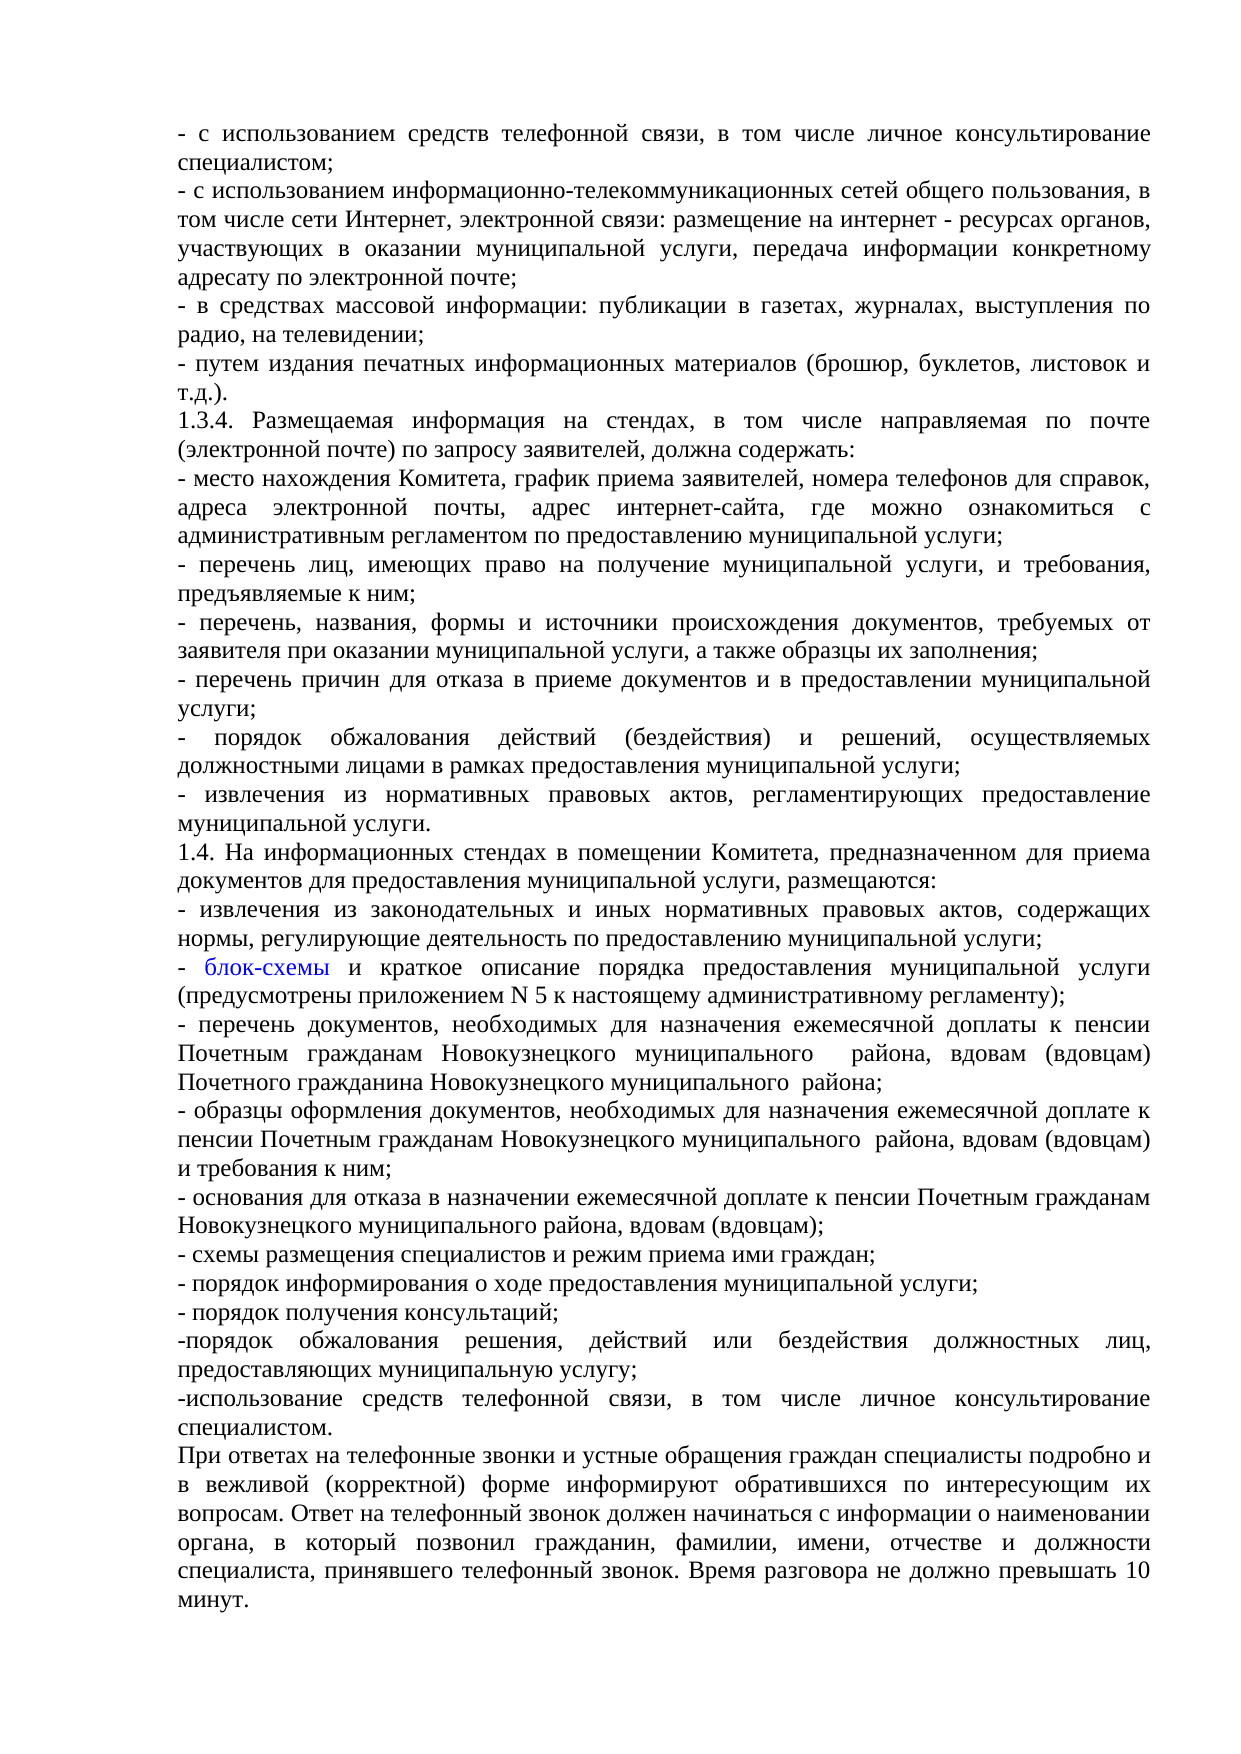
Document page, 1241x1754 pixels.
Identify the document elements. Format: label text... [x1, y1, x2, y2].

text - основания для отказа в назначении ежемесячной доплате к пенсии Почетным гражданам Новокузнецкого муниципального района, вдовам (вдовцам); [177, 1182, 1152, 1239]
text - порядок информирования о ходе предоставления муниципальной услуги; [177, 1268, 1152, 1297]
text - образцы оформления документов, необходимых для назначения ежемесячной доплате к пенсии Почетным гражданам Новокузнецкого муниципального района, вдовам (вдовцам) и требования к ним; [177, 1096, 1152, 1182]
text - извлечения из нормативных правовых актов, регламентирующих предоставление муниципальной услуги. [177, 779, 1152, 837]
text 1.4. На информационных стендах в помещении Комитета, предназначенном для приема документов для предоставления муниципальной услуги, размещаются: [177, 837, 1152, 894]
text - порядок обжалования действий (бездействия) и решений, осуществляемых должностными лицами в рамках предоставления муниципальной услуги; [177, 722, 1152, 779]
text - схемы размещения специалистов и режим приема ими граждан; [177, 1239, 1152, 1268]
text -использование средств телефонной связи, в том числе личное консультирование специалистом. [177, 1383, 1152, 1441]
text - место нахождения Комитета, график приема заявителей, номера телефонов для справок, адреса электронной почты, адрес интернет-сайта, где можно ознакомиться с административным регламентом по предоставлению муниципальной услуги; [177, 463, 1152, 549]
text - перечень, названия, формы и источники происхождения документов, требуемых от заявителя при оказании муниципальной услуги, а также образцы их заполнения; [177, 607, 1152, 664]
text - блок-схемы и краткое описание порядка предоставления муниципальной услуги (предусмотрены приложением N 5 к настоящему административному регламенту); [177, 952, 1152, 1009]
text - с использованием информационно-телекоммуникационных сетей общего пользования, в том числе сети Интернет, электронной связи: размещение на интернет - ресурсах органов, участвующих в оказании муниципальной услуги, передача информации конкретному адресату по электронной почте; [177, 176, 1152, 291]
text - извлечения из законодательных и иных нормативных правовых актов, содержащих нормы, регулирующие деятельность по предоставлению муниципальной услуги; [177, 894, 1152, 952]
text - порядок получения консультаций; [177, 1297, 1152, 1326]
text - перечень документов, необходимых для назначения ежемесячной доплаты к пенсии Почетным гражданам Новокузнецкого муниципального района, вдовам (вдовцам) Почетного гражданина Новокузнецкого муниципального района; [177, 1009, 1152, 1096]
text - в средствах массовой информации: публикации в газетах, журналах, выступления по радио, на телевидении; [177, 291, 1152, 348]
text - перечень лиц, имеющих право на получение муниципальной услуги, и требования, предъявляемые к ним; [177, 549, 1152, 607]
text При ответах на телефонные звонки и устные обращения граждан специалисты подробно и в вежливой (корректной) форме информируют обратившихся по интересующим их вопросам. Ответ на телефонный звонок должен начинаться с информации о наименовании органа, в который позвонил гражданин, фамилии, имени, отчестве и должности специалиста, принявшего телефонный звонок. Время разговора не должно превышать 10 минут. [177, 1441, 1152, 1613]
text -порядок обжалования решения, действий или бездействия должностных лиц, предоставляющих муниципальную услугу; [177, 1326, 1152, 1383]
text - с использованием средств телефонной связи, в том числе личное консультирование специалистом; [177, 118, 1152, 176]
text 1.3.4. Размещаемая информация на стендах, в том числе направляемая по почте (электронной почте) по запросу заявителей, должна содержать: [177, 406, 1152, 463]
text - путем издания печатных информационных материалов (брошюр, буклетов, листовок и т.д.). [177, 348, 1152, 406]
text - перечень причин для отказа в приеме документов и в предоставлении муниципальной услуги; [177, 664, 1152, 722]
